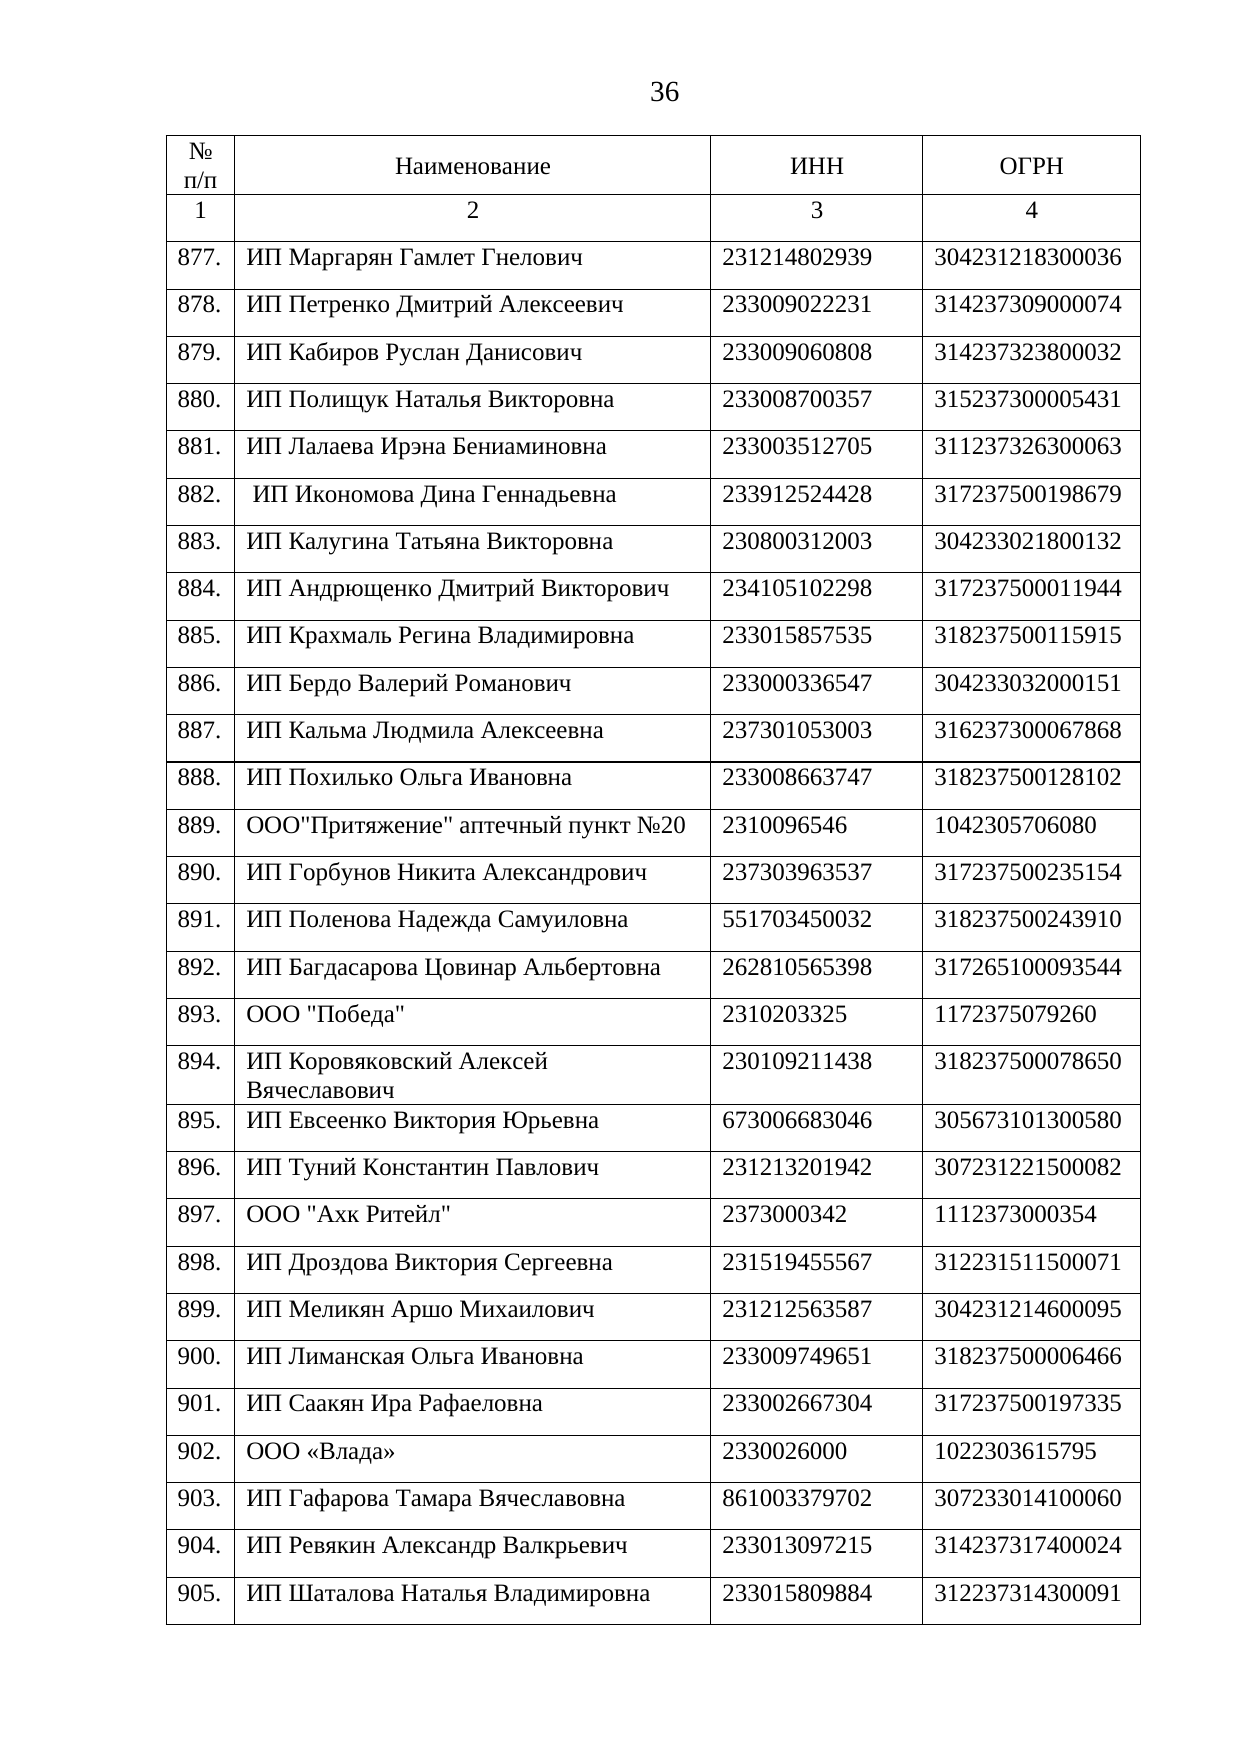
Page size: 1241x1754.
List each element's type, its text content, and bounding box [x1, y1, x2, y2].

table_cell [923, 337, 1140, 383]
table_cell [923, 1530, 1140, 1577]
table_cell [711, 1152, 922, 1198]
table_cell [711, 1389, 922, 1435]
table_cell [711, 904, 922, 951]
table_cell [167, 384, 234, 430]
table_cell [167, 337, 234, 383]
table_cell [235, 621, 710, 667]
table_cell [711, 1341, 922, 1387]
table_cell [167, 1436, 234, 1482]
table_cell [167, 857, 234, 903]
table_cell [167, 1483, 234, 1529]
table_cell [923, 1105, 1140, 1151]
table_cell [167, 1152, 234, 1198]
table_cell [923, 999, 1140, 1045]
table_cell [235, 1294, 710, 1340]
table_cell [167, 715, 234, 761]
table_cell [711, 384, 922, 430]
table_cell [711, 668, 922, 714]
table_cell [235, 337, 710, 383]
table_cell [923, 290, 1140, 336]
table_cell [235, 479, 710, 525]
table_header Наименование [235, 136, 710, 194]
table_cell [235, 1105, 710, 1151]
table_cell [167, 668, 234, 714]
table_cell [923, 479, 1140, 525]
table_cell 3 [711, 195, 922, 241]
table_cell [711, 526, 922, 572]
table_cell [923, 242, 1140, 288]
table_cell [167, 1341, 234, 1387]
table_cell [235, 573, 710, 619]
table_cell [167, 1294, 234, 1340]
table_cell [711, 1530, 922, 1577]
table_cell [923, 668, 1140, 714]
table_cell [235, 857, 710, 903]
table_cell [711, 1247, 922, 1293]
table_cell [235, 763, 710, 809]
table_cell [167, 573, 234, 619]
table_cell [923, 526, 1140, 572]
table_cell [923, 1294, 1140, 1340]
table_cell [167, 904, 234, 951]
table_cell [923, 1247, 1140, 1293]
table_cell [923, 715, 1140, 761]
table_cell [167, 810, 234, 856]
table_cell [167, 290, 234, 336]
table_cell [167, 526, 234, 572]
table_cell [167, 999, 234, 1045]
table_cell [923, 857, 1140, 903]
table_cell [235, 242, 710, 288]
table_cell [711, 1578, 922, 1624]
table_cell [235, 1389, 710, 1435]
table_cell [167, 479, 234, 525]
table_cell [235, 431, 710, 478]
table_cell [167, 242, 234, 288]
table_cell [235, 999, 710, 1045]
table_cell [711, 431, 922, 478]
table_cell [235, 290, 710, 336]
table_cell 1 [167, 195, 234, 241]
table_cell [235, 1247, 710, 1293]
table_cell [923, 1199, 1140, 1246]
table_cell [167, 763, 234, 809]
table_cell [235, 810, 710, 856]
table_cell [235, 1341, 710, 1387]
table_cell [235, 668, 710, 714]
table_cell 2 [235, 195, 710, 241]
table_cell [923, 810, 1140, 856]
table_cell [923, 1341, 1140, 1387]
table_header № п/п [167, 136, 234, 194]
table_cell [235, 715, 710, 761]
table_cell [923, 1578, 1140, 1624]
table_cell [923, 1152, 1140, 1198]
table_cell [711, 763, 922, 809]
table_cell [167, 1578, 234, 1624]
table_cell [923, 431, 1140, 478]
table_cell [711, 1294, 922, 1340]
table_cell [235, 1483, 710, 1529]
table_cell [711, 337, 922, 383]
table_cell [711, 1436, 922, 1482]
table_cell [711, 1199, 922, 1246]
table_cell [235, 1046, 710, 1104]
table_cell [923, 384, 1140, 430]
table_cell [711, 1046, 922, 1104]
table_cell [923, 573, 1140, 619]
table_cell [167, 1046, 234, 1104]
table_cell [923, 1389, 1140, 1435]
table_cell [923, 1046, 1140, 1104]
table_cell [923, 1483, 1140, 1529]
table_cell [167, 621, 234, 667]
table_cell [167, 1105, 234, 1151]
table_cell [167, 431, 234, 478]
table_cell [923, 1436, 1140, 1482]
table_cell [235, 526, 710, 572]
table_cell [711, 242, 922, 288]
table_cell 4 [923, 195, 1140, 241]
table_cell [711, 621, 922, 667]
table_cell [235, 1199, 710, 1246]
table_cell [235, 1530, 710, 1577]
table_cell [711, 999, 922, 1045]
table_header ОГРН [923, 136, 1140, 194]
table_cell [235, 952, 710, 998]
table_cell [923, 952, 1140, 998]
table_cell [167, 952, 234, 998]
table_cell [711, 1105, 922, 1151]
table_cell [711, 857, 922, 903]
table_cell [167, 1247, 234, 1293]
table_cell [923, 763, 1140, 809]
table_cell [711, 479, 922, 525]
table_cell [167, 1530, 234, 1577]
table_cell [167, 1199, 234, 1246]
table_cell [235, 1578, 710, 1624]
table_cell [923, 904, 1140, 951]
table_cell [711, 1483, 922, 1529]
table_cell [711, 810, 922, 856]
table_header ИНН [711, 136, 922, 194]
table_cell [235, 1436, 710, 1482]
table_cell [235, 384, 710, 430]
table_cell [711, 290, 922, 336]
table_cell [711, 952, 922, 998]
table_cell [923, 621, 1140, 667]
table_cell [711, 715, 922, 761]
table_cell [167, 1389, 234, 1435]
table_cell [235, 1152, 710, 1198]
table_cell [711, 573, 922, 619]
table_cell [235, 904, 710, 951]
